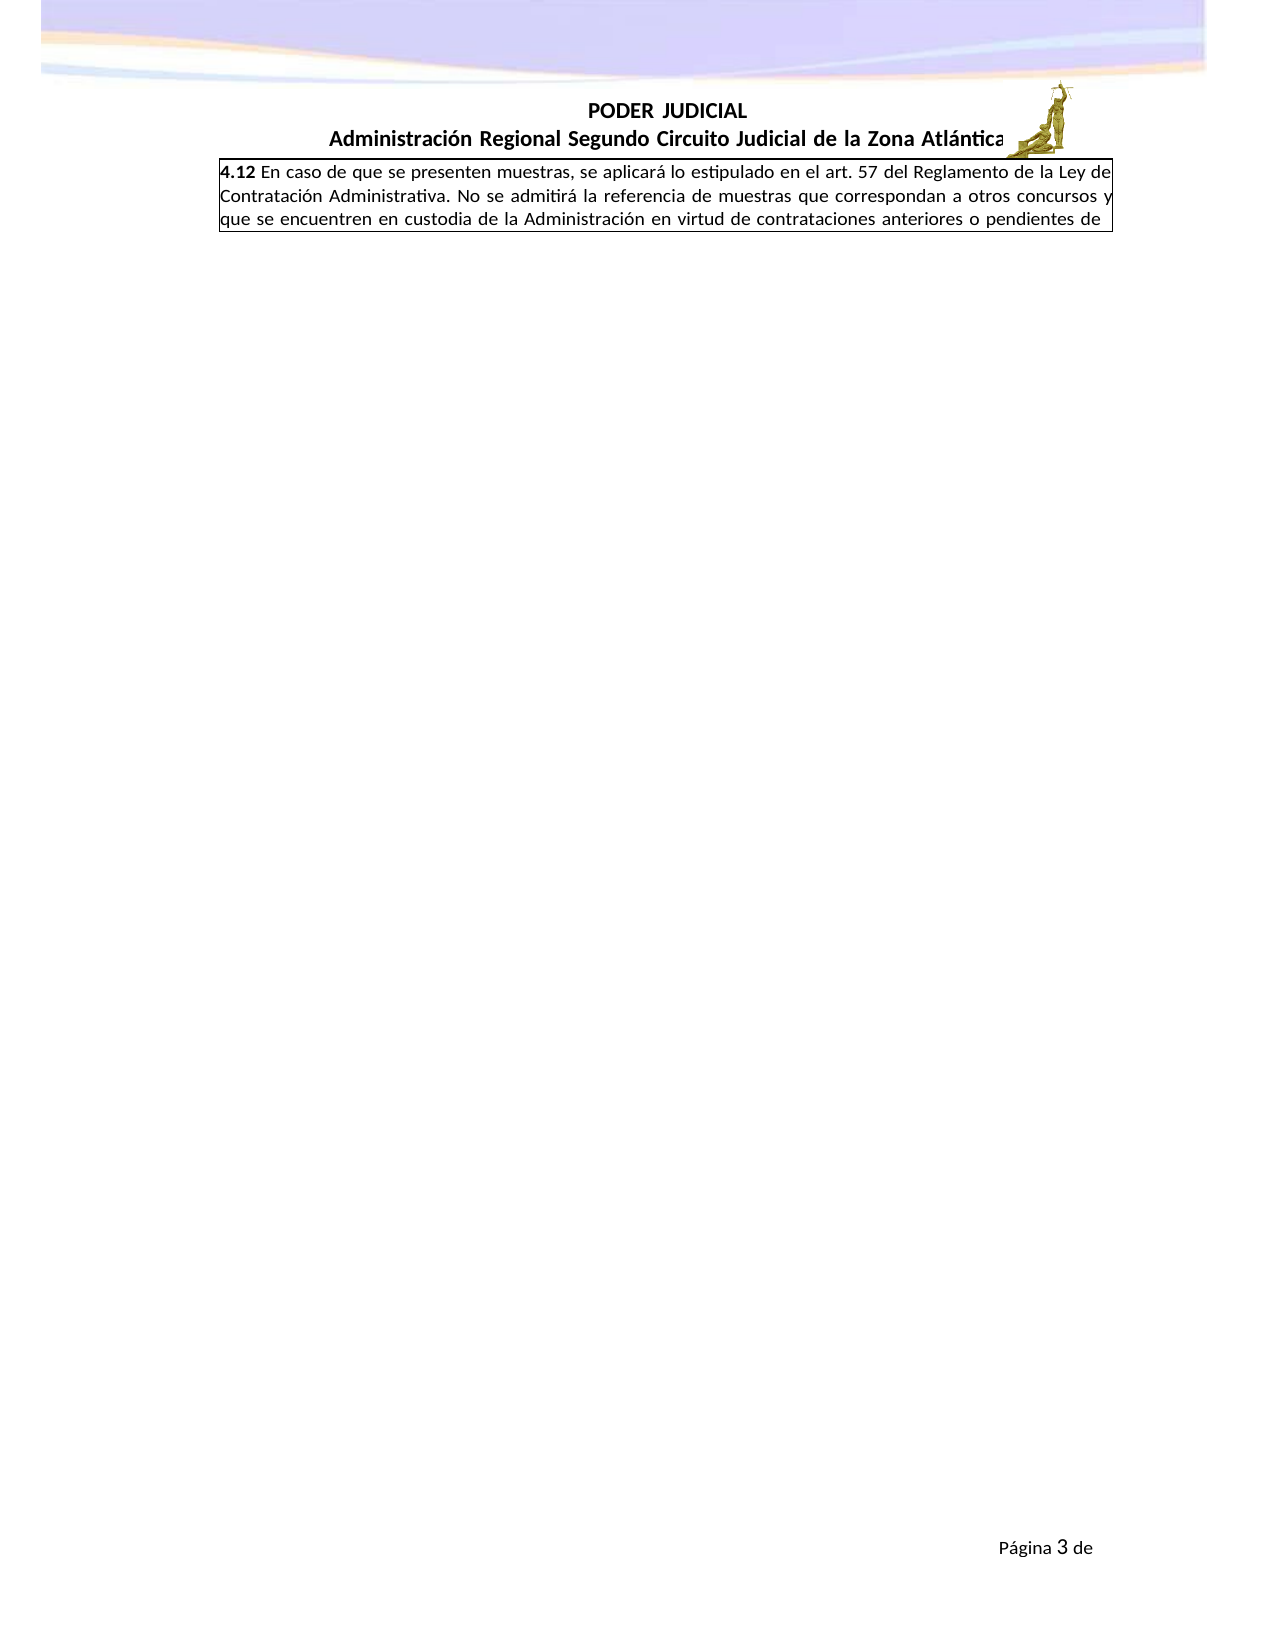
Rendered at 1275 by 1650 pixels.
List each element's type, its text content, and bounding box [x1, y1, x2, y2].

table_cell 4.12 En caso de que se presenten muestras, se aplicará lo estipulado en el art. 57 del Reglamento de la Ley de Contratación Administrativa. No se admitirá la referencia de muestras que correspondan a otros concursos y que se encuentren en custodia de la Administración en virtud de contrataciones anteriores o pendientes de [220, 160, 1112, 231]
picture [41, 0, 1207, 158]
